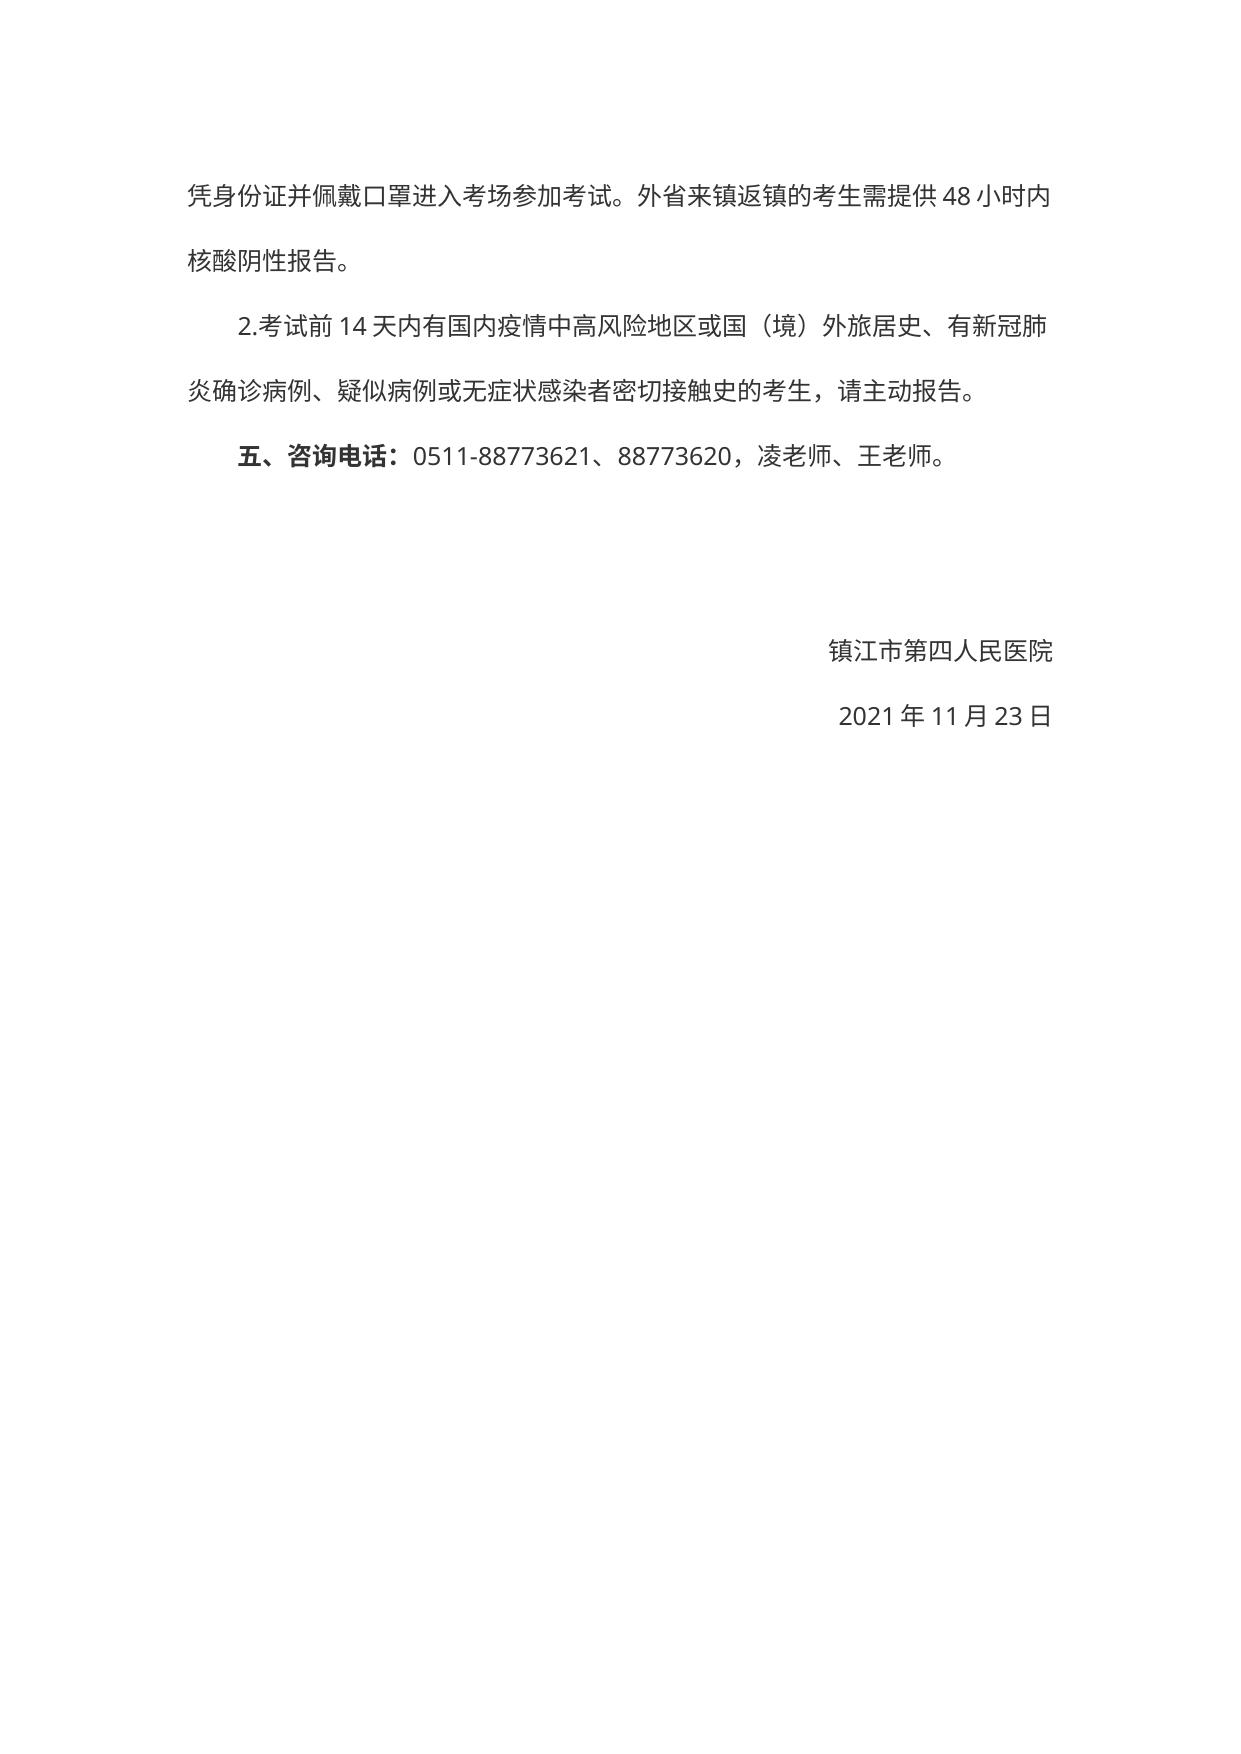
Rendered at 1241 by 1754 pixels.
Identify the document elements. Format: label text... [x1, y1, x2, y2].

text 炎确诊病例、疑似病例或无症状感染者密切接触史的考生，请主动报告。 [187, 357, 1053, 422]
text 2021年11月23日 [187, 682, 1053, 747]
text 五、咨询电话：0511-88773621、88773620，凌老师、王老师。 [187, 422, 1053, 487]
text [187, 162, 1053, 292]
text 2.考试前14天内有国内疫情中高风险地区或国（境）外旅居史、有新冠肺 [187, 292, 1053, 357]
text 镇江市第四人民医院 [187, 617, 1053, 682]
